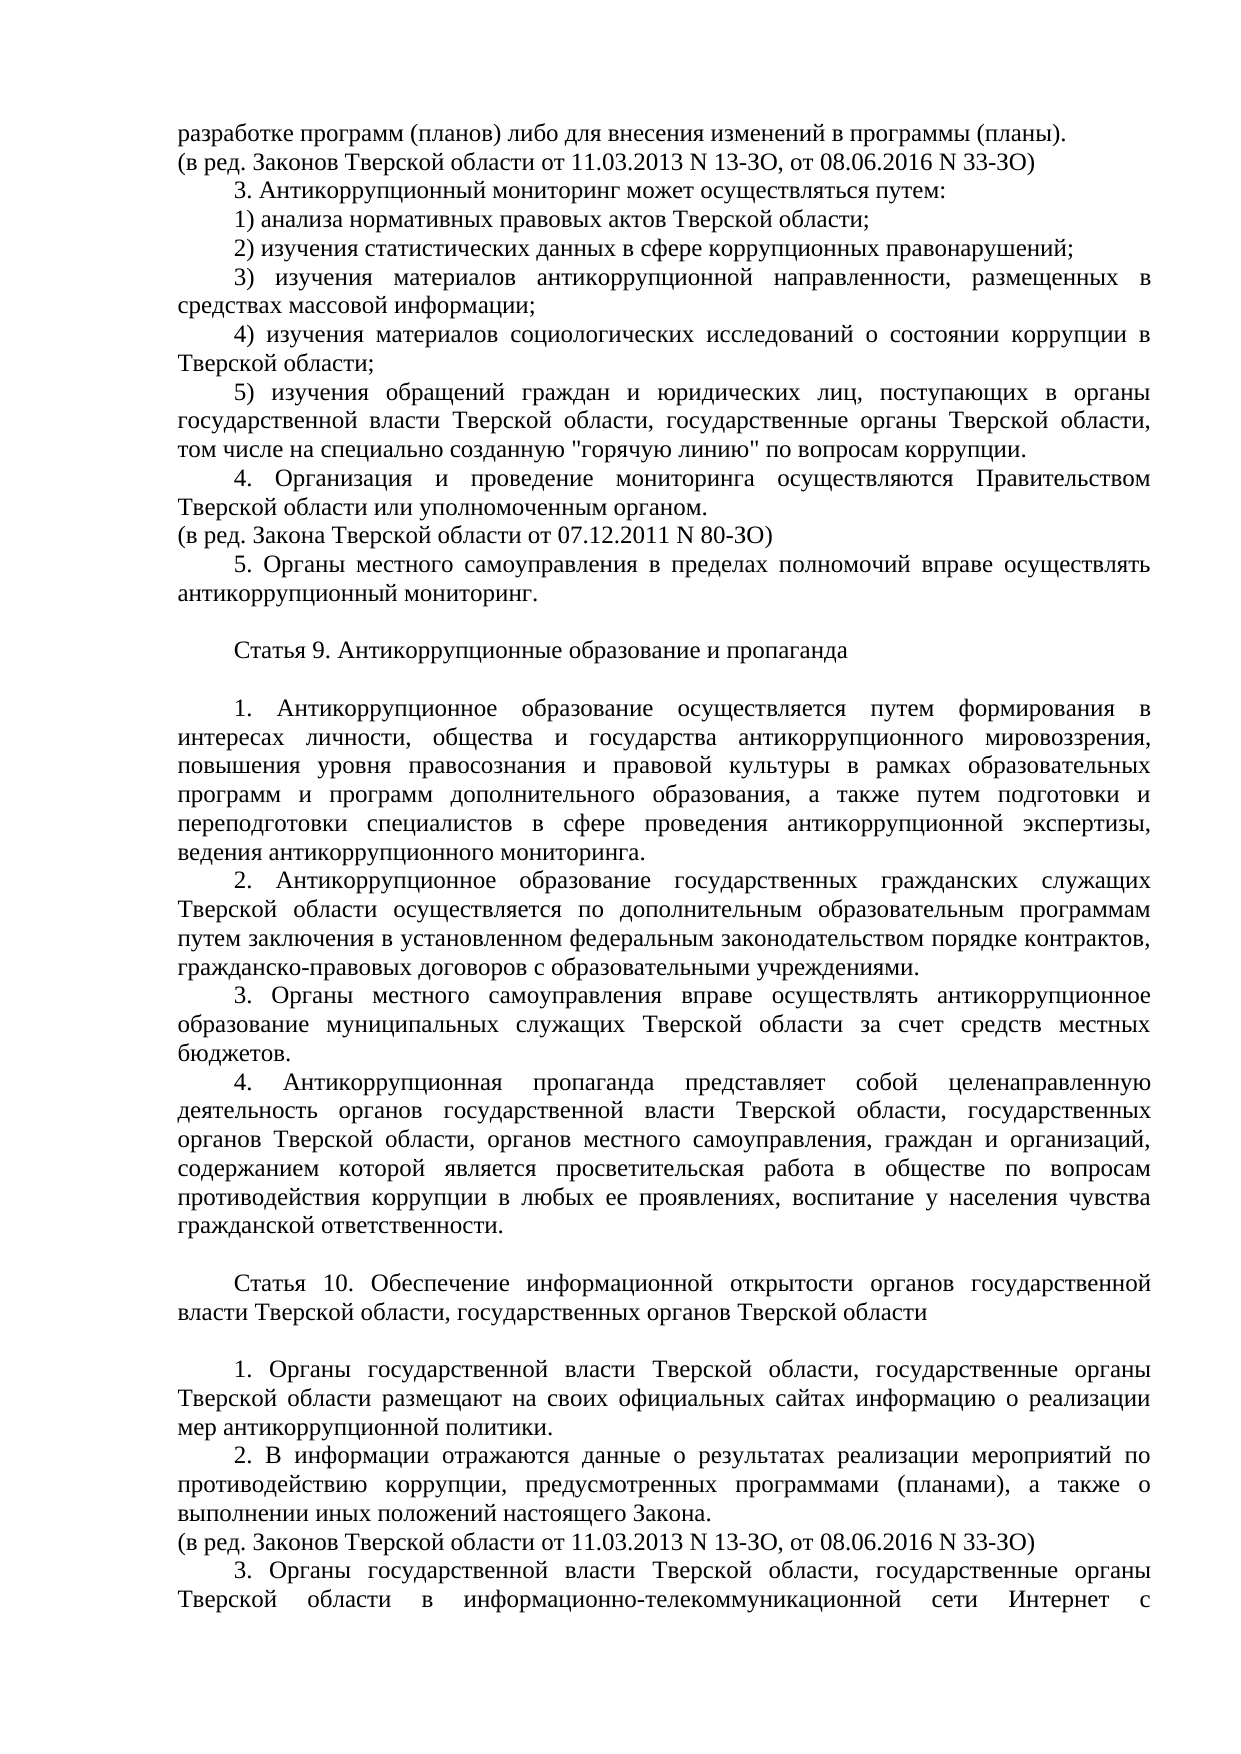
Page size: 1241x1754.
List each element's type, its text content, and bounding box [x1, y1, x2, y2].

text Статья 10. Обеспечение информационной открытости органов государственной власти Тверской области, государственных органов Тверской области [177, 1268, 1152, 1326]
text (в ред. Законов Тверской области от 11.03.2013 N 13-ЗО, от 08.06.2016 N 33-ЗО) [177, 147, 1152, 176]
text 2. Антикоррупционное образование государственных гражданских служащих Тверской области осуществляется по дополнительным образовательным программам путем заключения в установленном федеральным законодательством порядке контрактов, гражданско-правовых договоров с образовательными учреждениями. [177, 866, 1152, 981]
text 2) изучения статистических данных в сфере коррупционных правонарушений; [177, 233, 1152, 262]
text 1) анализа нормативных правовых актов Тверской области; [177, 204, 1152, 233]
text 5. Органы местного самоуправления в пределах полномочий вправе осуществлять антикоррупционный мониторинг. [177, 549, 1152, 607]
text 3. Органы местного самоуправления вправе осуществлять антикоррупционное образование муниципальных служащих Тверской области за счет средств местных бюджетов. [177, 981, 1152, 1067]
text (в ред. Закона Тверской области от 07.12.2011 N 80-ЗО) [177, 521, 1152, 549]
text 3. Антикоррупционный мониторинг может осуществляться путем: [177, 176, 1152, 204]
text (в ред. Законов Тверской области от 11.03.2013 N 13-ЗО, от 08.06.2016 N 33-ЗО) [177, 1527, 1152, 1556]
text 3) изучения материалов антикоррупционной направленности, размещенных в средствах массовой информации; [177, 262, 1152, 319]
text 4. Организация и проведение мониторинга осуществляются Правительством Тверской области или уполномоченным органом. [177, 463, 1152, 521]
text 5) изучения обращений граждан и юридических лиц, поступающих в органы государственной власти Тверской области, государственные органы Тверской области, том числе на специально созданную "горячую линию" по вопросам коррупции. [177, 377, 1152, 463]
text 2. В информации отражаются данные о результатах реализации мероприятий по противодействию коррупции, предусмотренных программами (планами), а также о выполнении иных положений настоящего Закона. [177, 1441, 1152, 1527]
text 4. Антикоррупционная пропаганда представляет собой целенаправленную деятельность органов государственной власти Тверской области, государственных органов Тверской области, органов местного самоуправления, граждан и организаций, содержанием которой является просветительская работа в обществе по вопросам противодействия коррупции в любых ее проявлениях, воспитание у населения чувства гражданской ответственности. [177, 1067, 1152, 1239]
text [177, 118, 1152, 147]
text 1. Антикоррупционное образование осуществляется путем формирования в интересах личности, общества и государства антикоррупционного мировоззрения, повышения уровня правосознания и правовой культуры в рамках образовательных программ и программ дополнительного образования, а также путем подготовки и переподготовки специалистов в сфере проведения антикоррупционной экспертизы, ведения антикоррупционного мониторинга. [177, 693, 1152, 866]
text 1. Органы государственной власти Тверской области, государственные органы Тверской области размещают на своих официальных сайтах информацию о реализации мер антикоррупционной политики. [177, 1354, 1152, 1441]
text Статья 9. Антикоррупционные образование и пропаганда [177, 636, 1152, 664]
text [177, 1556, 1152, 1613]
text 4) изучения материалов социологических исследований о состоянии коррупции в Тверской области; [177, 319, 1152, 377]
